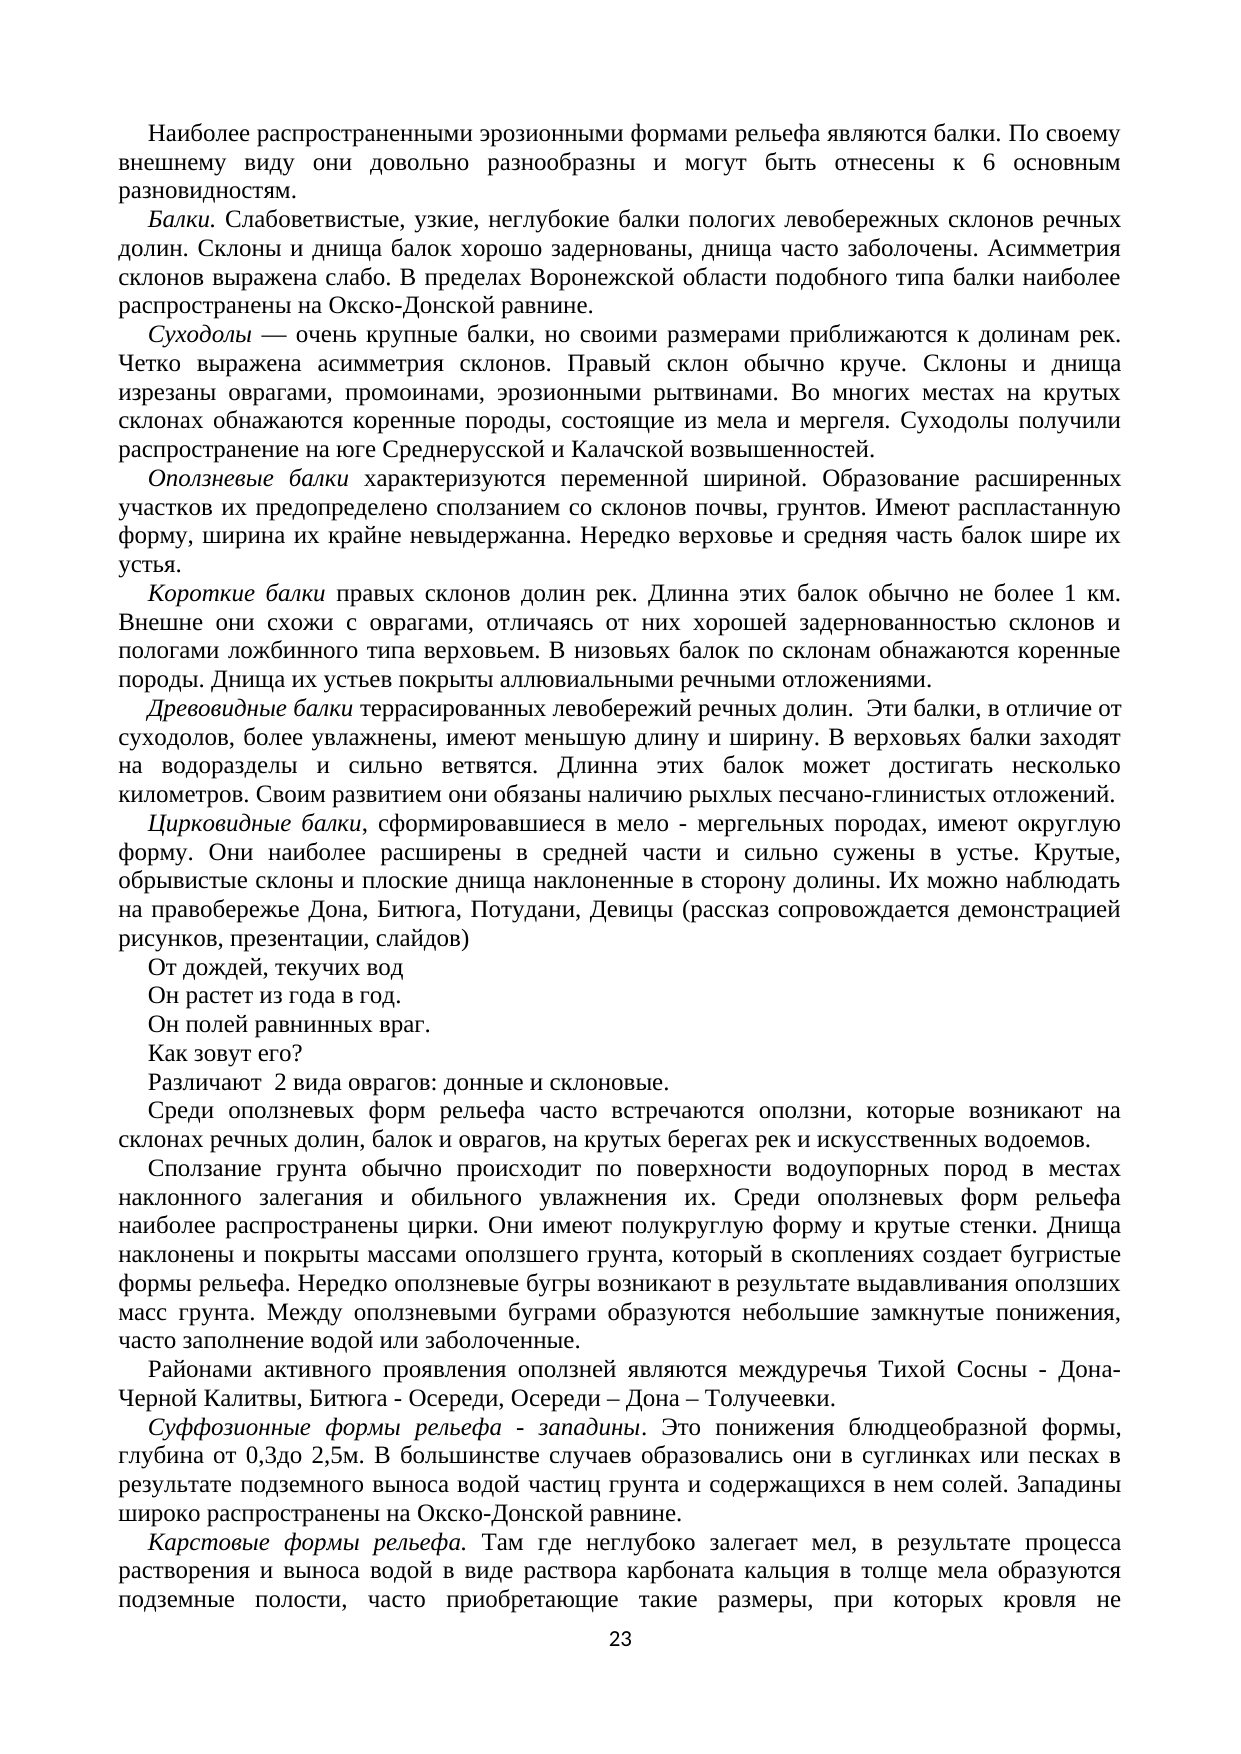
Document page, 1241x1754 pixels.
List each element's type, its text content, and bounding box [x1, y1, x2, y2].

text Суходолы — очень крупные балки, но своими размерами приближаются к долинам рек. Четко выражена асимметрия склонов. Правый склон обычно круче. Склоны и днища изрезаны оврагами, промоинами, эрозионными рытвинами. Во многих местах на крутых склонах обнажаются коренные породы, состоящие из мела и мергеля. Суходолы получили распространение на юге Среднерусской и Калачской возвышенностей. [118, 319, 1122, 463]
text Оползневые балки характеризуются переменной шириной. Образование расширенных участков их предопределено сползанием со склонов почвы, грунтов. Имеют распластанную форму, ширина их крайне невыдержанна. Нередко верховье и средняя часть балок шире их устья. [118, 463, 1122, 578]
text Короткие балки правых склонов долин рек. Длинна этих балок обычно не более 1 км. Внешне они схожи с оврагами, отличаясь от них хорошей задернованностью склонов и пологами ложбинного типа верховьем. В низовьях балок по склонам обнажаются коренные породы. Днища их устьев покрыты аллювиальными речными отложениями. [118, 578, 1122, 693]
text Различают 2 вида оврагов: донные и склоновые. [118, 1067, 1122, 1096]
text Цирковидные балки, сформировавшиеся в мело - мергельных породах, имеют округлую форму. Они наиболее расширены в средней части и сильно сужены в устье. Крутые, обрывистые склоны и плоские днища наклоненные в сторону долины. Их можно наблюдать на правобережье Дона, Битюга, Потудани, Девицы (рассказ сопровождается демонстрацией рисунков, презентации, слайдов) [118, 808, 1122, 952]
text От дождей, текучих вод [118, 952, 1122, 981]
text Сползание грунта обычно происходит по поверхности водоупорных пород в местах наклонного залегания и обильного увлажнения их. Среди оползневых форм рельефа наиболее распространены цирки. Они имеют полукруглую форму и крутые стенки. Днища наклонены и покрыты массами оползшего грунта, который в скоплениях создает бугристые формы рельефа. Нередко оползневые бугры возникают в результате выдавливания оползших масс грунта. Между оползневыми буграми образуются небольшие замкнутые понижения, часто заполнение водой или заболоченные. [118, 1153, 1122, 1354]
text Суффозионные формы рельефа - западины. Это понижения блюдцеобразной формы, глубина от 0,3до 2,5м. В большинстве случаев образовались они в суглинках или песках в результате подземного выноса водой частиц грунта и содержащихся в нем солей. Западины широко распространены на Окско-Донской равнине. [118, 1412, 1122, 1527]
text Он растет из года в год. [118, 981, 1122, 1009]
text Как зовут его? [118, 1038, 1122, 1067]
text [118, 1527, 1122, 1613]
text Среди оползневых форм рельефа часто встречаются оползни, которые возникают на склонах речных долин, балок и оврагов, на крутых берегах рек и искусственных водоемов. [118, 1096, 1122, 1153]
text Районами активного проявления оползней являются междуречья Тихой Сосны - Дона-Черной Калитвы, Битюга - Осереди, Осереди – Дона – Толучеевки. [118, 1354, 1122, 1412]
text Балки. Слабоветвистые, узкие, неглубокие балки пологих левобережных склонов речных долин. Склоны и днища балок хорошо задернованы, днища часто заболочены. Асимметрия склонов выражена слабо. В пределах Воронежской области подобного типа балки наиболее распространены на Окско-Донской равнине. [118, 204, 1122, 319]
text Древовидные балки террасированных левобережий речных долин. Эти балки, в отличие от суходолов, более увлажнены, имеют меньшую длину и ширину. В верховьях балки заходят на водоразделы и сильно ветвятся. Длинна этих балок может достигать несколько километров. Своим развитием они обязаны наличию рыхлых песчано-глинистых отложений. [118, 693, 1122, 808]
text Он полей равнинных враг. [118, 1009, 1122, 1038]
text Наиболее распространенными эрозионными формами рельефа являются балки. По своему внешнему виду они довольно разнообразны и могут быть отнесены к 6 основным разновидностям. [118, 118, 1122, 204]
